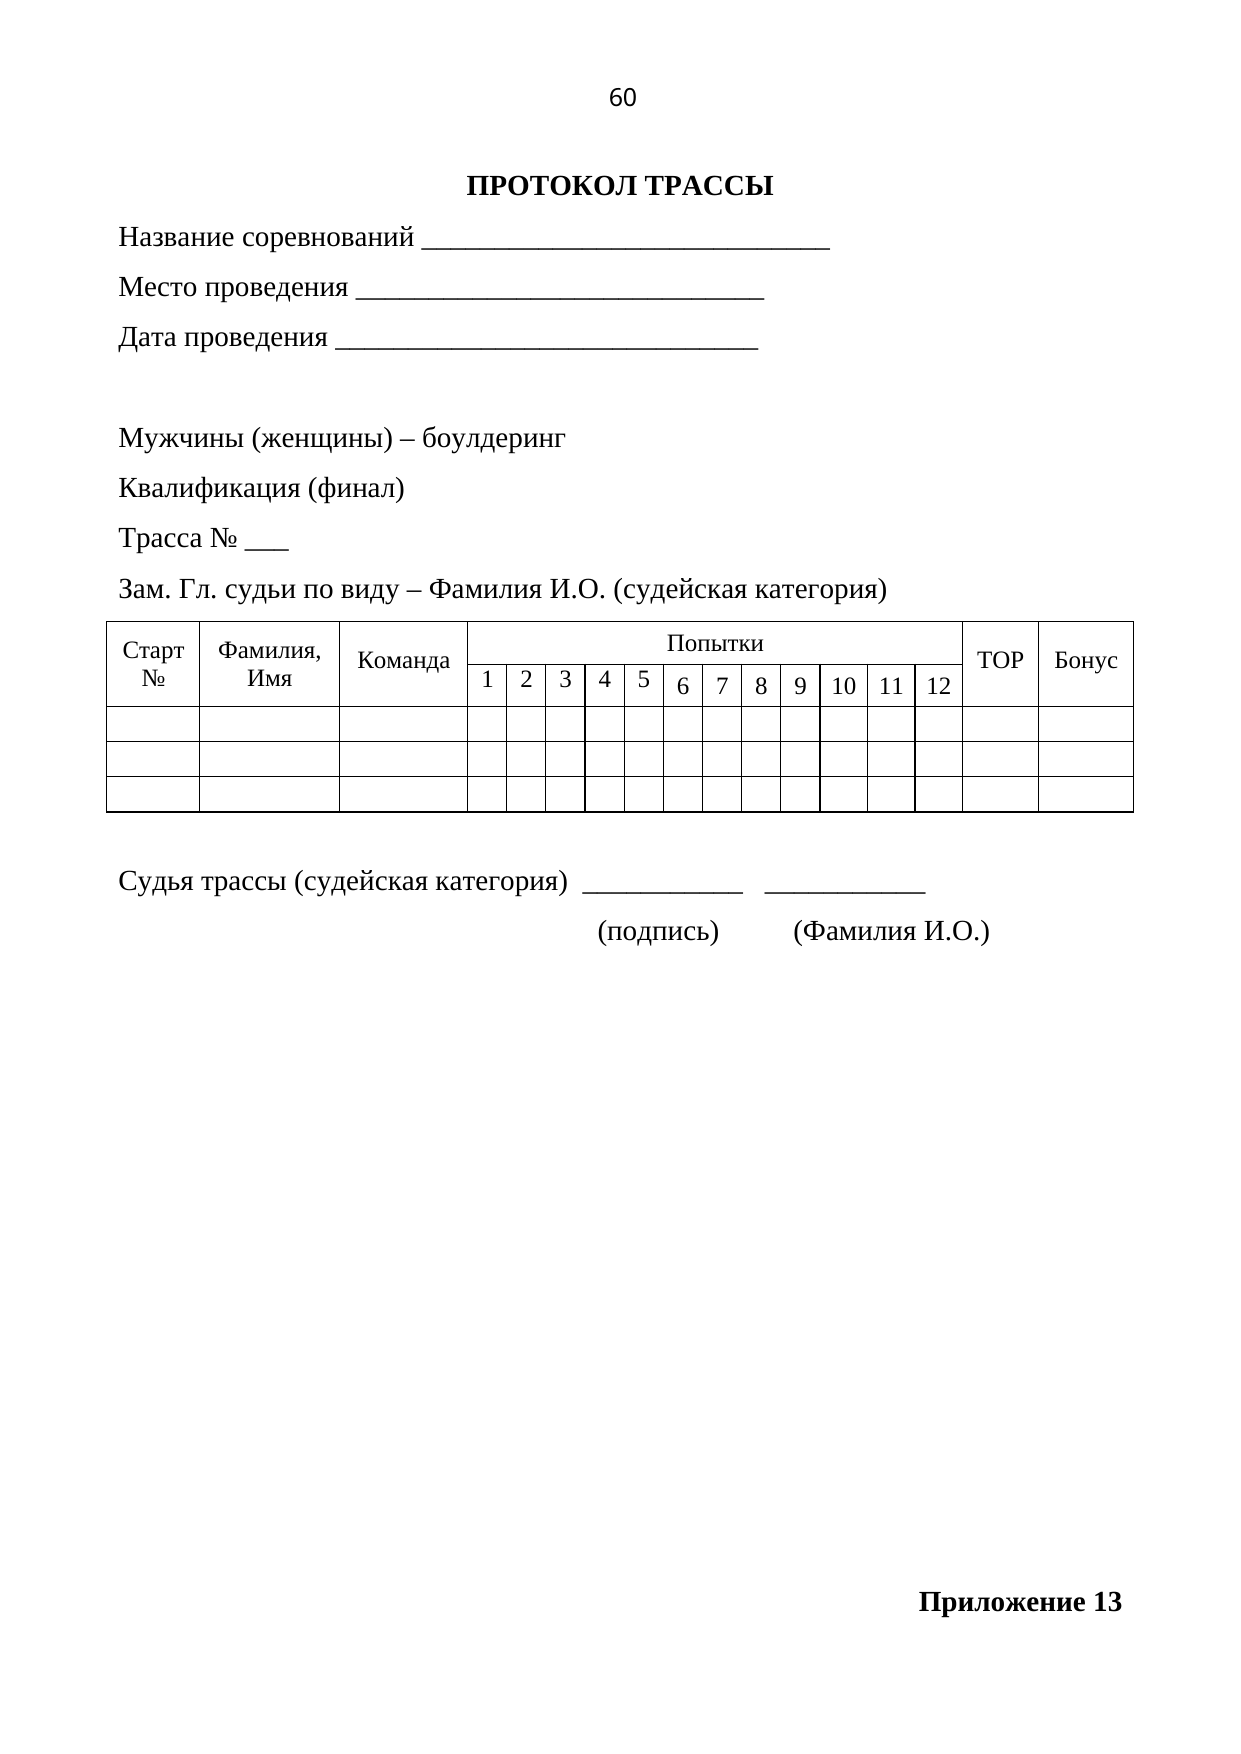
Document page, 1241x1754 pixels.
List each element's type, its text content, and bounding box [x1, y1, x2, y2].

table_cell [546, 742, 584, 776]
table_cell 1 [468, 665, 506, 706]
table_cell [200, 742, 339, 776]
table_cell [507, 742, 545, 776]
table_cell [507, 707, 545, 741]
table_cell [664, 742, 702, 776]
table_cell [546, 707, 584, 741]
text Приложение 13 [118, 1584, 1122, 1617]
table_cell 8 [742, 665, 780, 706]
table_cell [625, 742, 663, 776]
table_cell [507, 777, 545, 811]
table_cell 2 [507, 665, 545, 706]
table_cell [868, 777, 914, 811]
table_cell [586, 707, 624, 741]
table_cell 7 [703, 665, 741, 706]
table_cell [821, 777, 867, 811]
table_cell [703, 777, 741, 811]
table_cell 11 [868, 665, 914, 706]
table_cell [340, 777, 467, 811]
table_header ТОР [963, 622, 1038, 706]
table_cell [625, 707, 663, 741]
table_cell [742, 742, 780, 776]
table_cell 4 [586, 665, 624, 706]
table_header Старт № [107, 622, 199, 706]
table_cell [781, 777, 819, 811]
text Трасса № ___ [118, 521, 1122, 554]
table_cell 10 [821, 665, 867, 706]
table_cell [664, 707, 702, 741]
table_cell [742, 777, 780, 811]
table_header Бонус [1039, 622, 1133, 706]
table_cell [664, 777, 702, 811]
table_cell [916, 777, 962, 811]
table_cell [963, 742, 1038, 776]
table_cell [821, 742, 867, 776]
table_cell [868, 707, 914, 741]
table_cell [107, 777, 199, 811]
table_cell [781, 707, 819, 741]
table_cell [821, 707, 867, 741]
table_cell [916, 742, 962, 776]
table_cell [546, 777, 584, 811]
text Мужчины (женщины) – боулдеринг [118, 420, 1122, 453]
table_cell [468, 777, 506, 811]
table_header Фамилия, Имя [200, 622, 339, 706]
table_cell [963, 707, 1038, 741]
table_cell [107, 742, 199, 776]
table_cell [468, 742, 506, 776]
table_cell [107, 707, 199, 741]
table_cell 6 [664, 665, 702, 706]
table_cell [468, 707, 506, 741]
table_cell [916, 707, 962, 741]
table_header Попытки [468, 622, 962, 663]
text Судья трассы (судейская категория) ___________ ___________ [118, 863, 1122, 896]
table_cell [200, 777, 339, 811]
table_cell [703, 707, 741, 741]
table_cell [200, 707, 339, 741]
text Квалификация (финал) [118, 470, 1122, 504]
table_cell 3 [546, 665, 584, 706]
table_cell 9 [781, 665, 819, 706]
text (подпись) (Фамилия И.О.) [118, 913, 1122, 947]
table_cell [1039, 742, 1133, 776]
table_cell 12 [916, 665, 962, 706]
text Зам. Гл. судьи по виду – Фамилия И.О. (судейская категория) [118, 571, 1122, 604]
table_cell [625, 777, 663, 811]
text Дата проведения _____________________________ [118, 319, 1122, 353]
table_cell [586, 777, 624, 811]
table_header Команда [340, 622, 467, 706]
table_cell [340, 742, 467, 776]
table_cell [703, 742, 741, 776]
table_cell [742, 707, 780, 741]
text Название соревнований ____________________________ [118, 219, 1122, 252]
text Место проведения ____________________________ [118, 269, 1122, 303]
table_cell [868, 742, 914, 776]
table_cell [1039, 707, 1133, 741]
table_cell [781, 742, 819, 776]
table_cell [1039, 777, 1133, 811]
table_cell [340, 707, 467, 741]
text ПРОТОКОЛ ТРАССЫ [118, 168, 1122, 202]
table_cell [586, 742, 624, 776]
table_cell 5 [625, 665, 663, 706]
table_cell [963, 777, 1038, 811]
